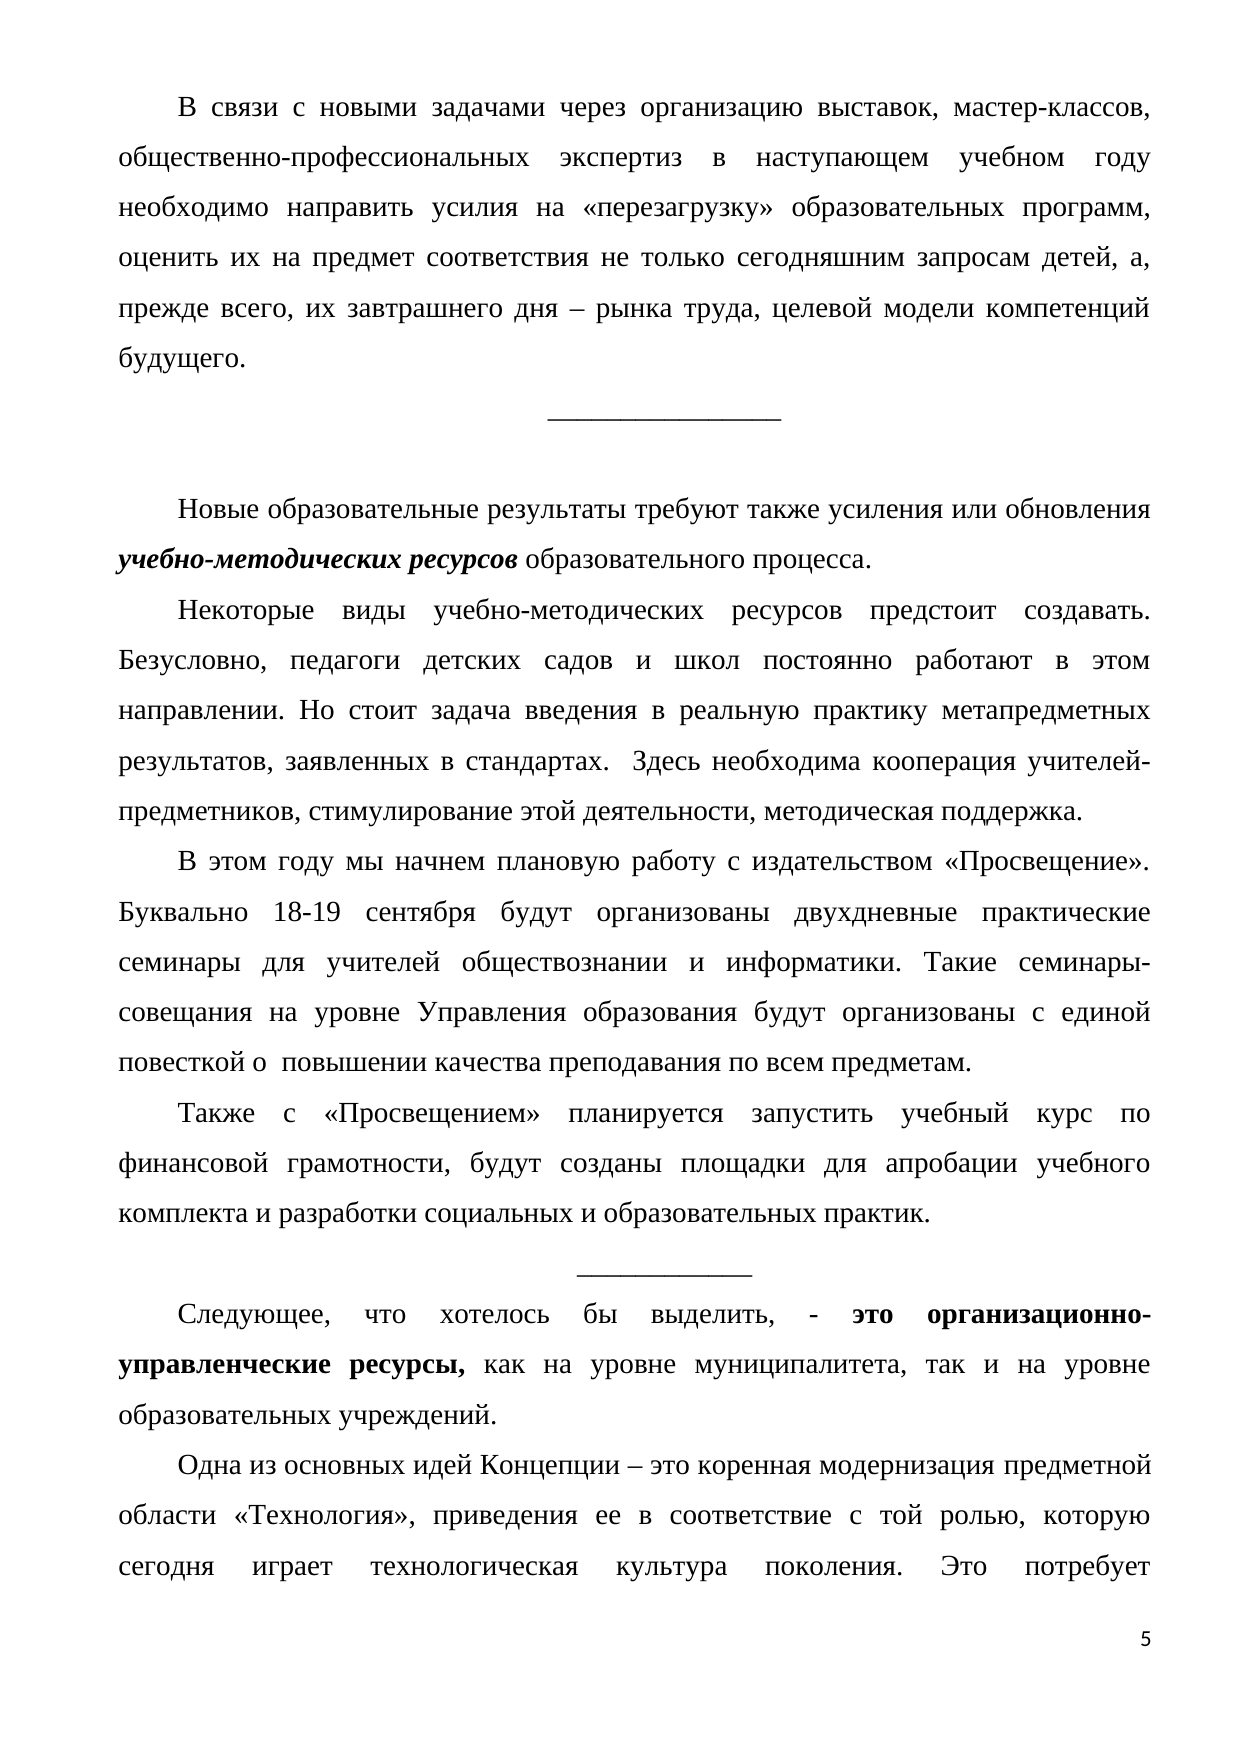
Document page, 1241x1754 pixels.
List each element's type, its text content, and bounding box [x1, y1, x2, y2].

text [118, 1447, 1152, 1581]
text Некоторые виды учебно-методических ресурсов предстоит создавать. Безусловно, педагоги детских садов и школ постоянно работают в этом направлении. Но стоит задача введения в реальную практику метапредметных результатов, заявленных в стандартах. Здесь необходима кооперация учителей-предметников, стимулирование этой деятельности, методическая поддержка. [118, 592, 1152, 827]
text Следующее, что хотелось бы выделить, - это организационно-управленческие ресурсы, как на уровне муниципалитета, так и на уровне образовательных учреждений. [118, 1296, 1152, 1430]
text ____________ [118, 1246, 1152, 1279]
text В связи с новыми задачами через организацию выставок, мастер-классов, общественно-профессиональных экспертиз в наступающем учебном году необходимо направить усилия на «перезагрузку» образовательных программ, оценить их на предмет соответствия не только сегодняшним запросам детей, а, прежде всего, их завтрашнего дня – рынка труда, целевой модели компетенций будущего. [118, 89, 1152, 374]
text В этом году мы начнем плановую работу с издательством «Просвещение». Буквально 18-19 сентября будут организованы двухдневные практические семинары для учителей обществознании и информатики. Такие семинары-совещания на уровне Управления образования будут организованы с единой повесткой о повышении качества преподавания по всем предметам. [118, 843, 1152, 1078]
text ________________ [118, 391, 1152, 424]
text Также с «Просвещением» планируется запустить учебный курс по финансовой грамотности, будут созданы площадки для апробации учебного комплекта и разработки социальных и образовательных практик. [118, 1095, 1152, 1229]
text Новые образовательные результаты требуют также усиления или обновления учебно-методических ресурсов образовательного процесса. [118, 491, 1152, 575]
